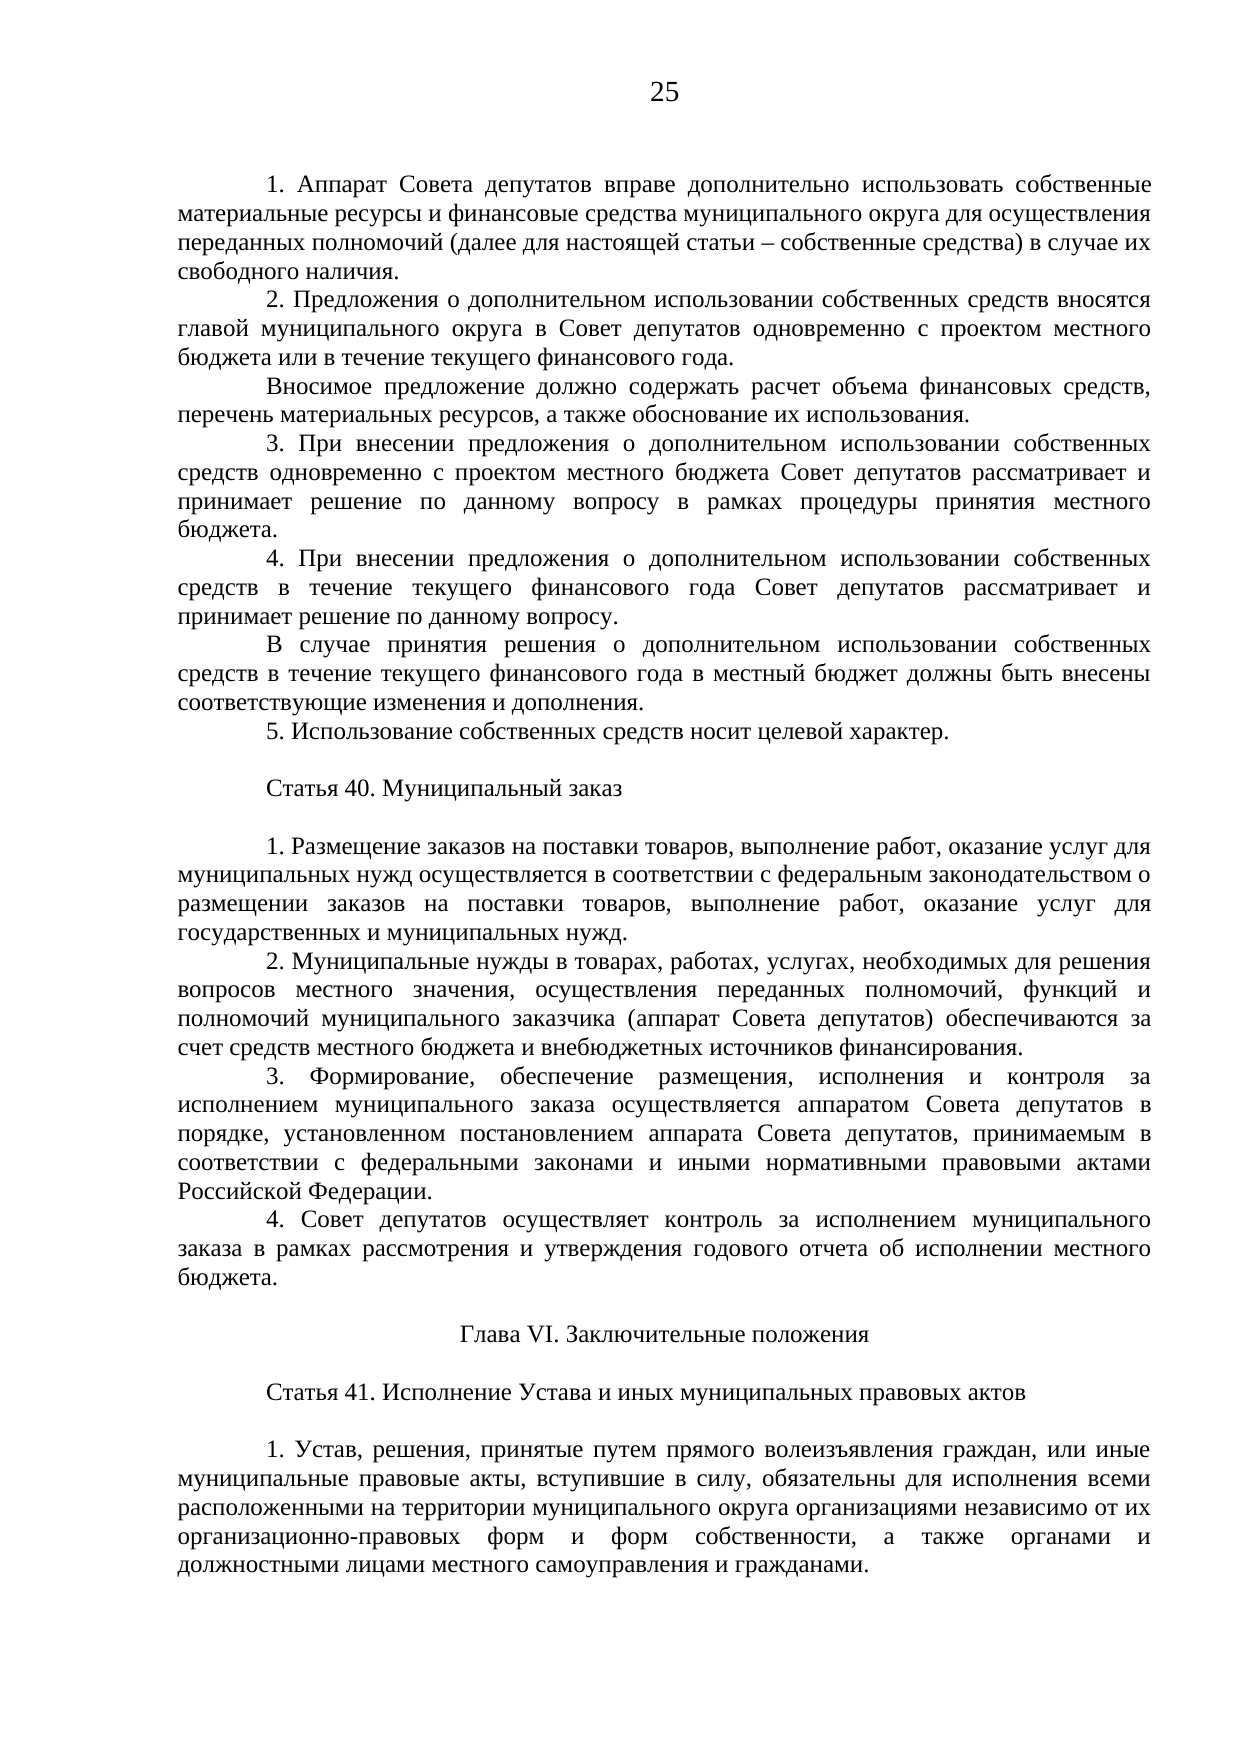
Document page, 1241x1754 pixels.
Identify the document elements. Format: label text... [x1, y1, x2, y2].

text 1. Размещение заказов на поставки товаров, выполнение работ, оказание услуг для муниципальных нужд осуществляется в соответствии с федеральным законодательством о размещении заказов на поставки товаров, выполнение работ, оказание услуг для государственных и муниципальных нужд. [177, 831, 1152, 946]
text 2. Муниципальные нужды в товарах, работах, услугах, необходимых для решения вопросов местного значения, осуществления переданных полномочий, функций и полномочий муниципального заказчика (аппарат Совета депутатов) обеспечиваются за счет средств местного бюджета и внебюджетных источников финансирования. [177, 946, 1152, 1061]
text 1. Устав, решения, принятые путем прямого волеизъявления граждан, или иные муниципальные правовые акты, вступившие в силу, обязательны для исполнения всеми расположенными на территории муниципального округа организациями независимо от их организационно-правовых форм и форм собственности, а также органами и должностными лицами местного самоуправления и гражданами. [177, 1434, 1152, 1578]
text 4. Совет депутатов осуществляет контроль за исполнением муниципального заказа в рамках рассмотрения и утверждения годового отчета об исполнении местного бюджета. [177, 1204, 1152, 1291]
text 5. Использование собственных средств носит целевой характер. [177, 716, 1152, 744]
text Глава VI. Заключительные положения [177, 1319, 1152, 1348]
text В случае принятия решения о дополнительном использовании собственных средств в течение текущего финансового года в местный бюджет должны быть внесены соответствующие изменения и дополнения. [177, 629, 1152, 716]
text 3. Формирование, обеспечение размещения, исполнения и контроля за исполнением муниципального заказа осуществляется аппаратом Совета депутатов в порядке, установленном постановлением аппарата Совета депутатов, принимаемым в соответствии с федеральными законами и иными нормативными правовыми актами Российской Федерации. [177, 1061, 1152, 1204]
text 1. Аппарат Совета депутатов вправе дополнительно использовать собственные материальные ресурсы и финансовые средства муниципального округа для осуществления переданных полномочий (далее для настоящей статьи – собственные средства) в случае их свободного наличия. [177, 169, 1152, 284]
text 4. При внесении предложения о дополнительном использовании собственных средств в течение текущего финансового года Совет депутатов рассматривает и принимает решение по данному вопросу. [177, 543, 1152, 629]
text Вносимое предложение должно содержать расчет объема финансовых средств, перечень материальных ресурсов, а также обоснование их использования. [177, 371, 1152, 428]
text Статья 40. Муниципальный заказ [177, 773, 1152, 802]
text 3. При внесении предложения о дополнительном использовании собственных средств одновременно с проектом местного бюджета Совет депутатов рассматривает и принимает решение по данному вопросу в рамках процедуры принятия местного бюджета. [177, 428, 1152, 543]
text 2. Предложения о дополнительном использовании собственных средств вносятся главой муниципального округа в Совет депутатов одновременно с проектом местного бюджета или в течение текущего финансового года. [177, 284, 1152, 371]
text Статья 41. Исполнение Устава и иных муниципальных правовых актов [177, 1377, 1152, 1406]
